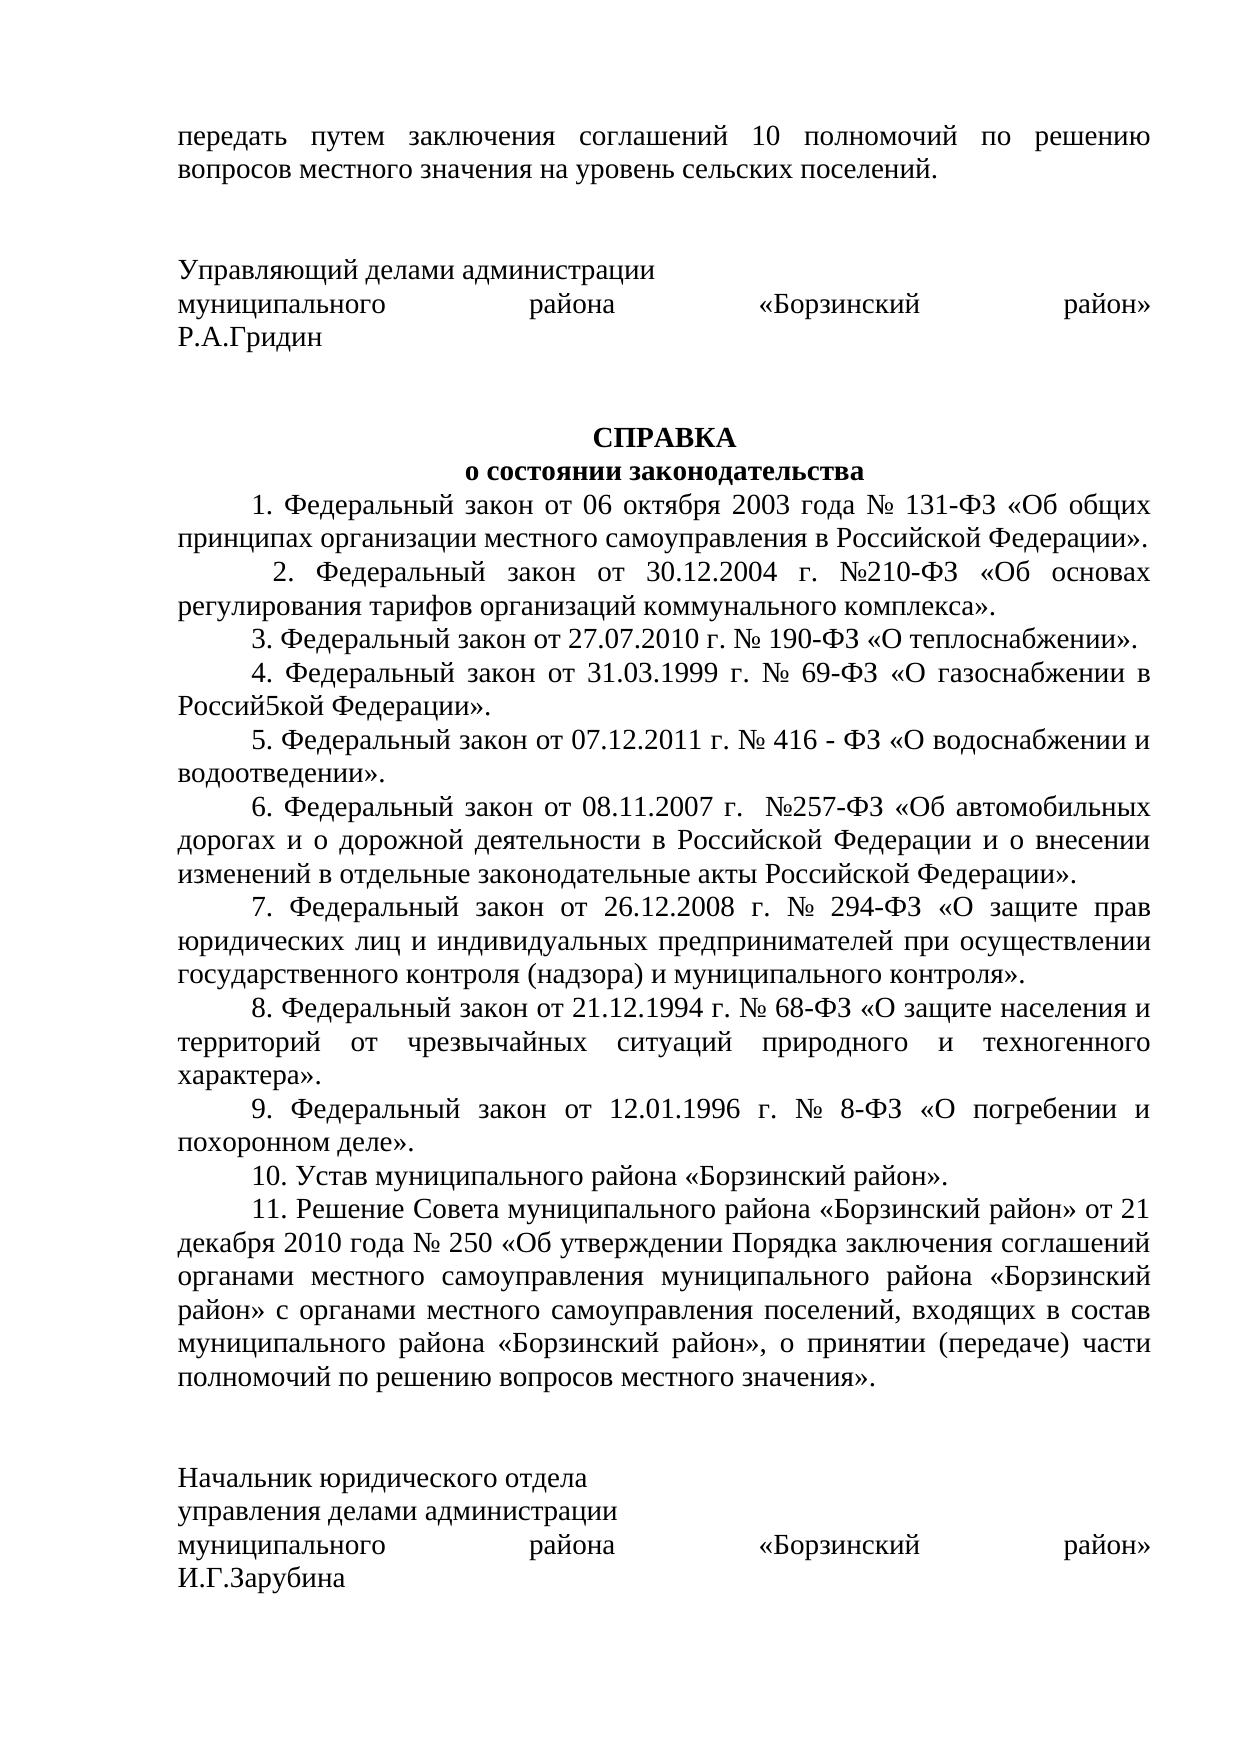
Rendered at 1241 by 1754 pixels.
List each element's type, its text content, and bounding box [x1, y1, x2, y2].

text Управляющий делами администрации [177, 252, 1152, 286]
text 6. Федеральный закон от 08.11.2007 г. №257-ФЗ «Об автомобильных дорогах и о дорожной деятельности в Российской Федерации и о внесении изменений в отдельные законодательные акты Российской Федерации». [177, 789, 1152, 889]
text управления делами администрации [177, 1493, 1152, 1527]
text Справка [177, 420, 1152, 453]
text 2. Федеральный закон от 30.12.2004 г. №210-ФЗ «Об основах регулирования тарифов организаций коммунального комплекса». [177, 554, 1152, 621]
text 3. Федеральный закон от 27.07.2010 г. № 190-ФЗ «О теплоснабжении». [177, 621, 1152, 655]
text 4. Федеральный закон от 31.03.1999 г. № 69-ФЗ «О газоснабжении в Россий5кой Федерации». [177, 655, 1152, 722]
text 8. Федеральный закон от 21.12.1994 г. № 68-ФЗ «О защите населения и территорий от чрезвычайных ситуаций природного и техногенного характера». [177, 990, 1152, 1091]
text муниципального района «Борзинский район» И.Г.Зарубина [177, 1527, 1152, 1594]
text 5. Федеральный закон от 07.12.2011 г. № 416 - ФЗ «О водоснабжении и водоотведении». [177, 722, 1152, 789]
text 10. Устав муниципального района «Борзинский район». [177, 1158, 1152, 1191]
text 11. Решение Совета муниципального района «Борзинский район» от 21 декабря 2010 года № 250 «Об утверждении Порядка заключения соглашений органами местного самоуправления муниципального района «Борзинский район» с органами местного самоуправления поселений, входящих в состав муниципального района «Борзинский район», о принятии (передаче) части полномочий по решению вопросов местного значения». [177, 1191, 1152, 1393]
text 7. Федеральный закон от 26.12.2008 г. № 294-ФЗ «О защите прав юридических лиц и индивидуальных предпринимателей при осуществлении государственного контроля (надзора) и муниципального контроля». [177, 889, 1152, 990]
text Начальник юридического отдела [177, 1460, 1152, 1493]
text муниципального района «Борзинский район» Р.А.Гридин [177, 286, 1152, 353]
text 1. Федеральный закон от 06 октября 2003 года № 131-ФЗ «Об общих принципах организации местного самоуправления в Российской Федерации». [177, 487, 1152, 554]
text 9. Федеральный закон от 12.01.1996 г. № 8-ФЗ «О погребении и похоронном деле». [177, 1091, 1152, 1158]
text о состоянии законодательства [177, 453, 1152, 487]
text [177, 118, 1152, 185]
